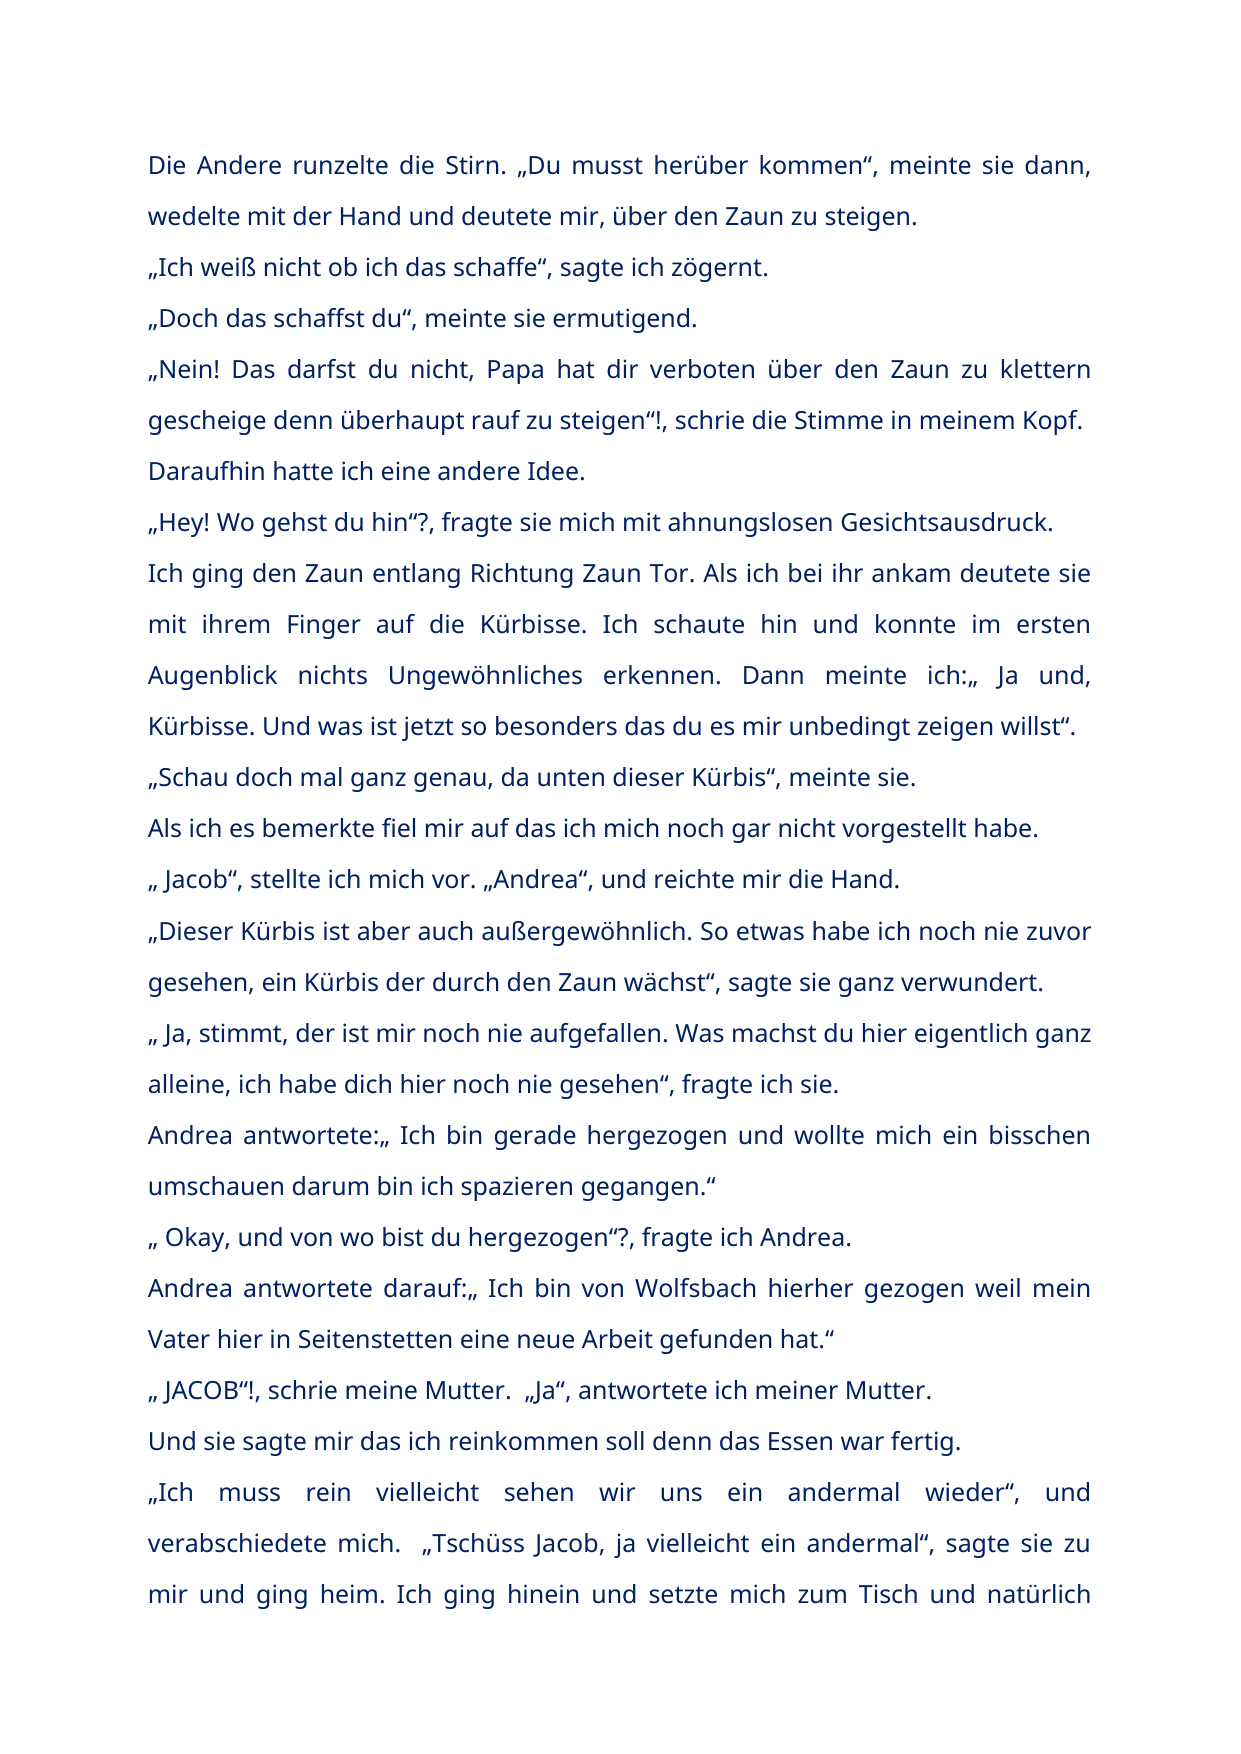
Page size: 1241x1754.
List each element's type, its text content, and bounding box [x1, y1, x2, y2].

text Ich ging den Zaun entlang Richtung Zaun Tor. Als ich bei ihr ankam deutete sie mit ihrem Finger auf die Kürbisse. Ich schaute hin und konnte im ersten Augenblick nichts Ungewöhnliches erkennen. Dann meinte ich:„ Ja und, Kürbisse. Und was ist jetzt so besonders das du es mir unbedingt zeigen willst“. [148, 556, 1093, 743]
text „ JACOB“!, schrie meine Mutter. „Ja“, antwortete ich meiner Mutter. [148, 1373, 1093, 1407]
text „Hey! Wo gehst du hin“?, fragte sie mich mit ahnungslosen Gesichtsausdruck. [148, 505, 1093, 539]
text „Nein! Das darfst du nicht, Papa hat dir verboten über den Zaun zu klettern gescheige denn überhaupt rauf zu steigen“!, schrie die Stimme in meinem Kopf. [148, 352, 1093, 437]
text Daraufhin hatte ich eine andere Idee. [148, 454, 1093, 488]
text „Schau doch mal ganz genau, da unten dieser Kürbis“, meinte sie. [148, 760, 1093, 794]
text Andrea antwortete darauf:„ Ich bin von Wolfsbach hierher gezogen weil mein Vater hier in Seitenstetten eine neue Arbeit gefunden hat.“ [148, 1271, 1093, 1356]
text „ Okay, und von wo bist du hergezogen“?, fragte ich Andrea. [148, 1219, 1093, 1253]
text Als ich es bemerkte fiel mir auf das ich mich noch gar nicht vorgestellt habe. [148, 811, 1093, 845]
text „Dieser Kürbis ist aber auch außergewöhnlich. So etwas habe ich noch nie zuvor gesehen, ein Kürbis der durch den Zaun wächst“, sagte sie ganz verwundert. [148, 913, 1093, 998]
text Und sie sagte mir das ich reinkommen soll denn das Essen war fertig. [148, 1424, 1093, 1458]
text Andrea antwortete:„ Ich bin gerade hergezogen und wollte mich ein bisschen umschauen darum bin ich spazieren gegangen.“ [148, 1117, 1093, 1202]
text „ Jacob“, stellte ich mich vor. „Andrea“, und reichte mir die Hand. [148, 862, 1093, 896]
text „ Ja, stimmt, der ist mir noch nie aufgefallen. Was machst du hier eigentlich ganz alleine, ich habe dich hier noch nie gesehen“, fragte ich sie. [148, 1015, 1093, 1100]
text Die Andere runzelte die Stirn. „Du musst herüber kommen“, meinte sie dann, wedelte mit der Hand und deutete mir, über den Zaun zu steigen. [148, 148, 1093, 233]
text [148, 1475, 1093, 1611]
text „Ich weiß nicht ob ich das schaffe“, sagte ich zögernt. [148, 250, 1093, 284]
text „Doch das schaffst du“, meinte sie ermutigend. [148, 301, 1093, 335]
